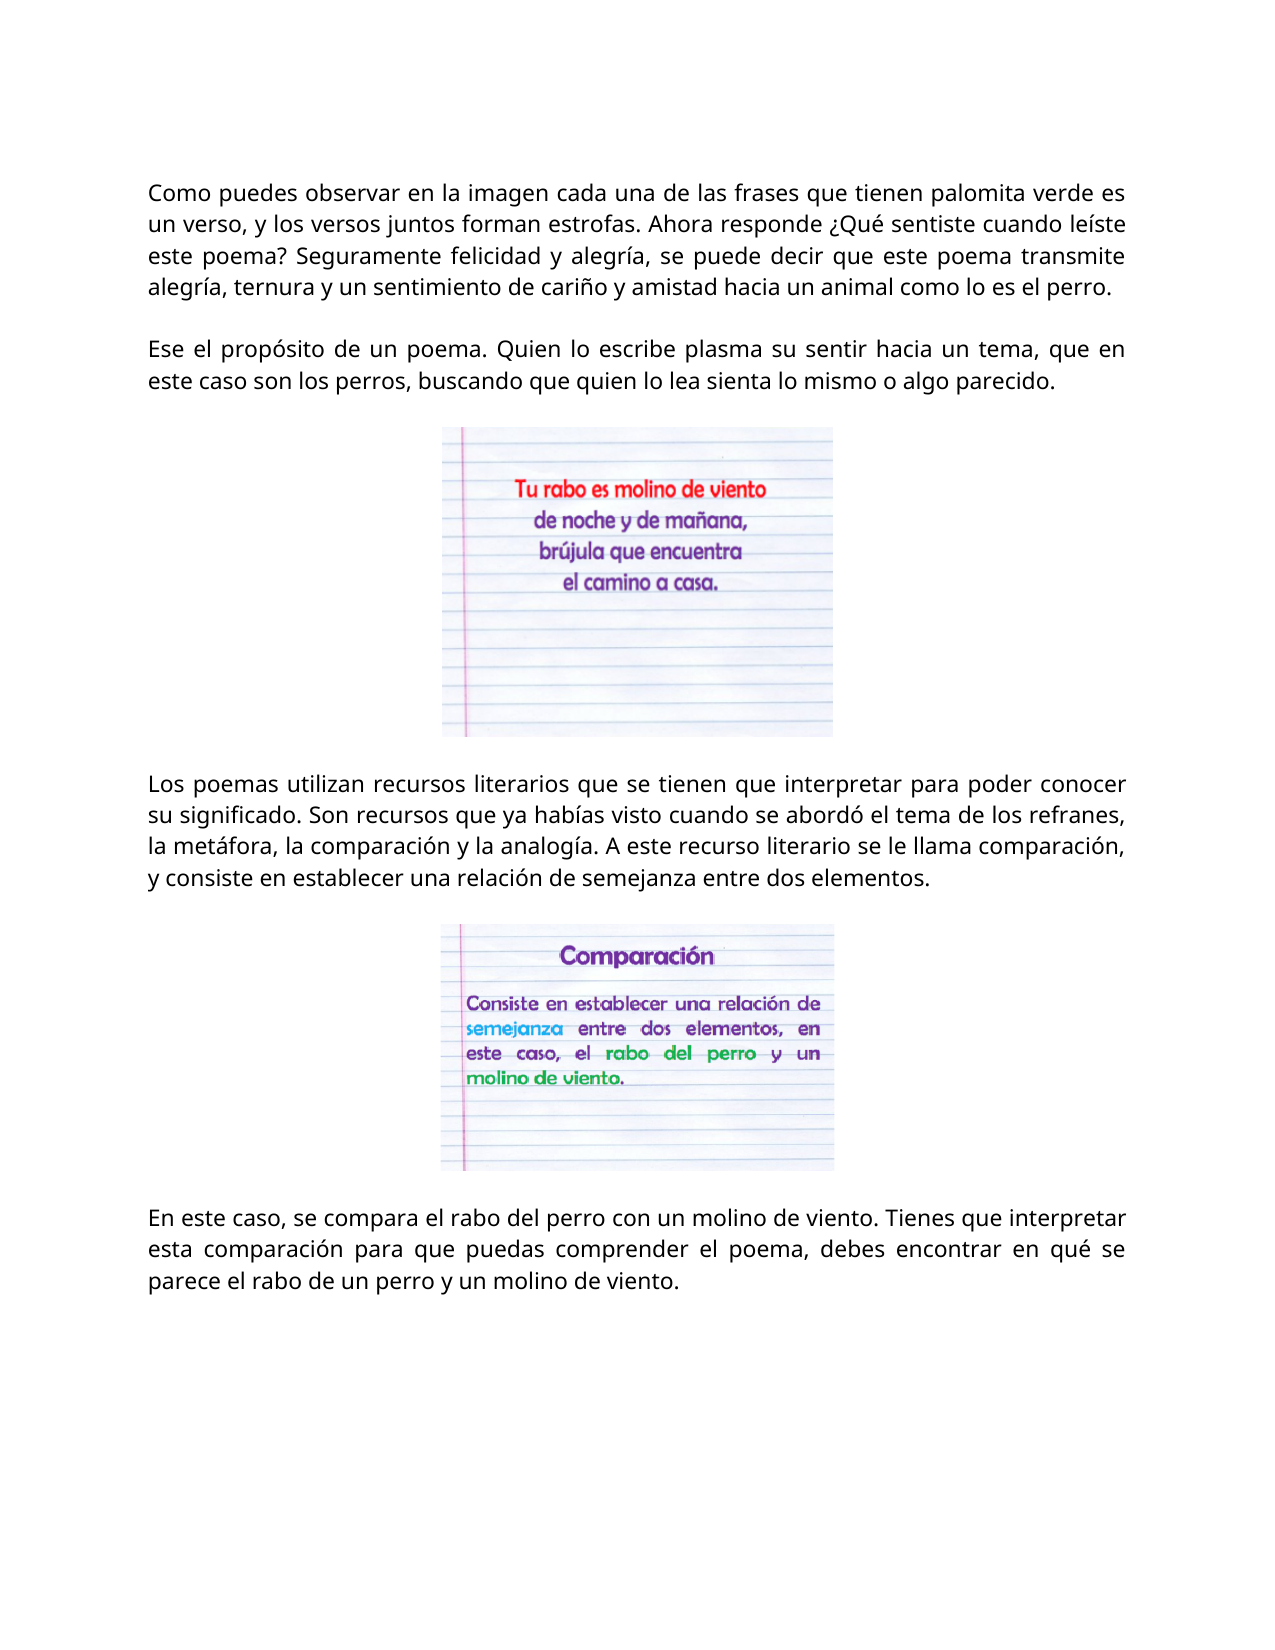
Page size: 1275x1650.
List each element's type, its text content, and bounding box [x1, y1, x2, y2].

text Como puedes observar en la imagen cada una de las frases que tienen palomita verde es un verso, y los versos juntos forman estrofas. Ahora responde ¿Qué sentiste cuando leíste este poema? Seguramente felicidad y alegría, se puede decir que este poema transmite alegría, ternura y un sentimiento de cariño y amistad hacia un animal como lo es el perro. [148, 177, 1127, 302]
text Los poemas utilizan recursos literarios que se tienen que interpretar para poder conocer su significado. Son recursos que ya habías visto cuando se abordó el tema de los refranes, la metáfora, la comparación y la analogía. A este recurso literario se le llama comparación, y consiste en establecer una relación de semejanza entre dos elementos. [148, 768, 1127, 893]
picture [440, 924, 835, 1171]
text Ese el propósito de un poema. Quien lo escribe plasma su sentir hacia un tema, que en este caso son los perros, buscando que quien lo lea sienta lo mismo o algo parecido. [148, 333, 1127, 396]
text En este caso, se compara el rabo del perro con un molino de viento. Tienes que interpretar esta comparación para que puedas comprender el poema, debes encontrar en qué se parece el rabo de un perro y un molino de viento. [148, 1202, 1127, 1296]
picture [442, 427, 833, 737]
